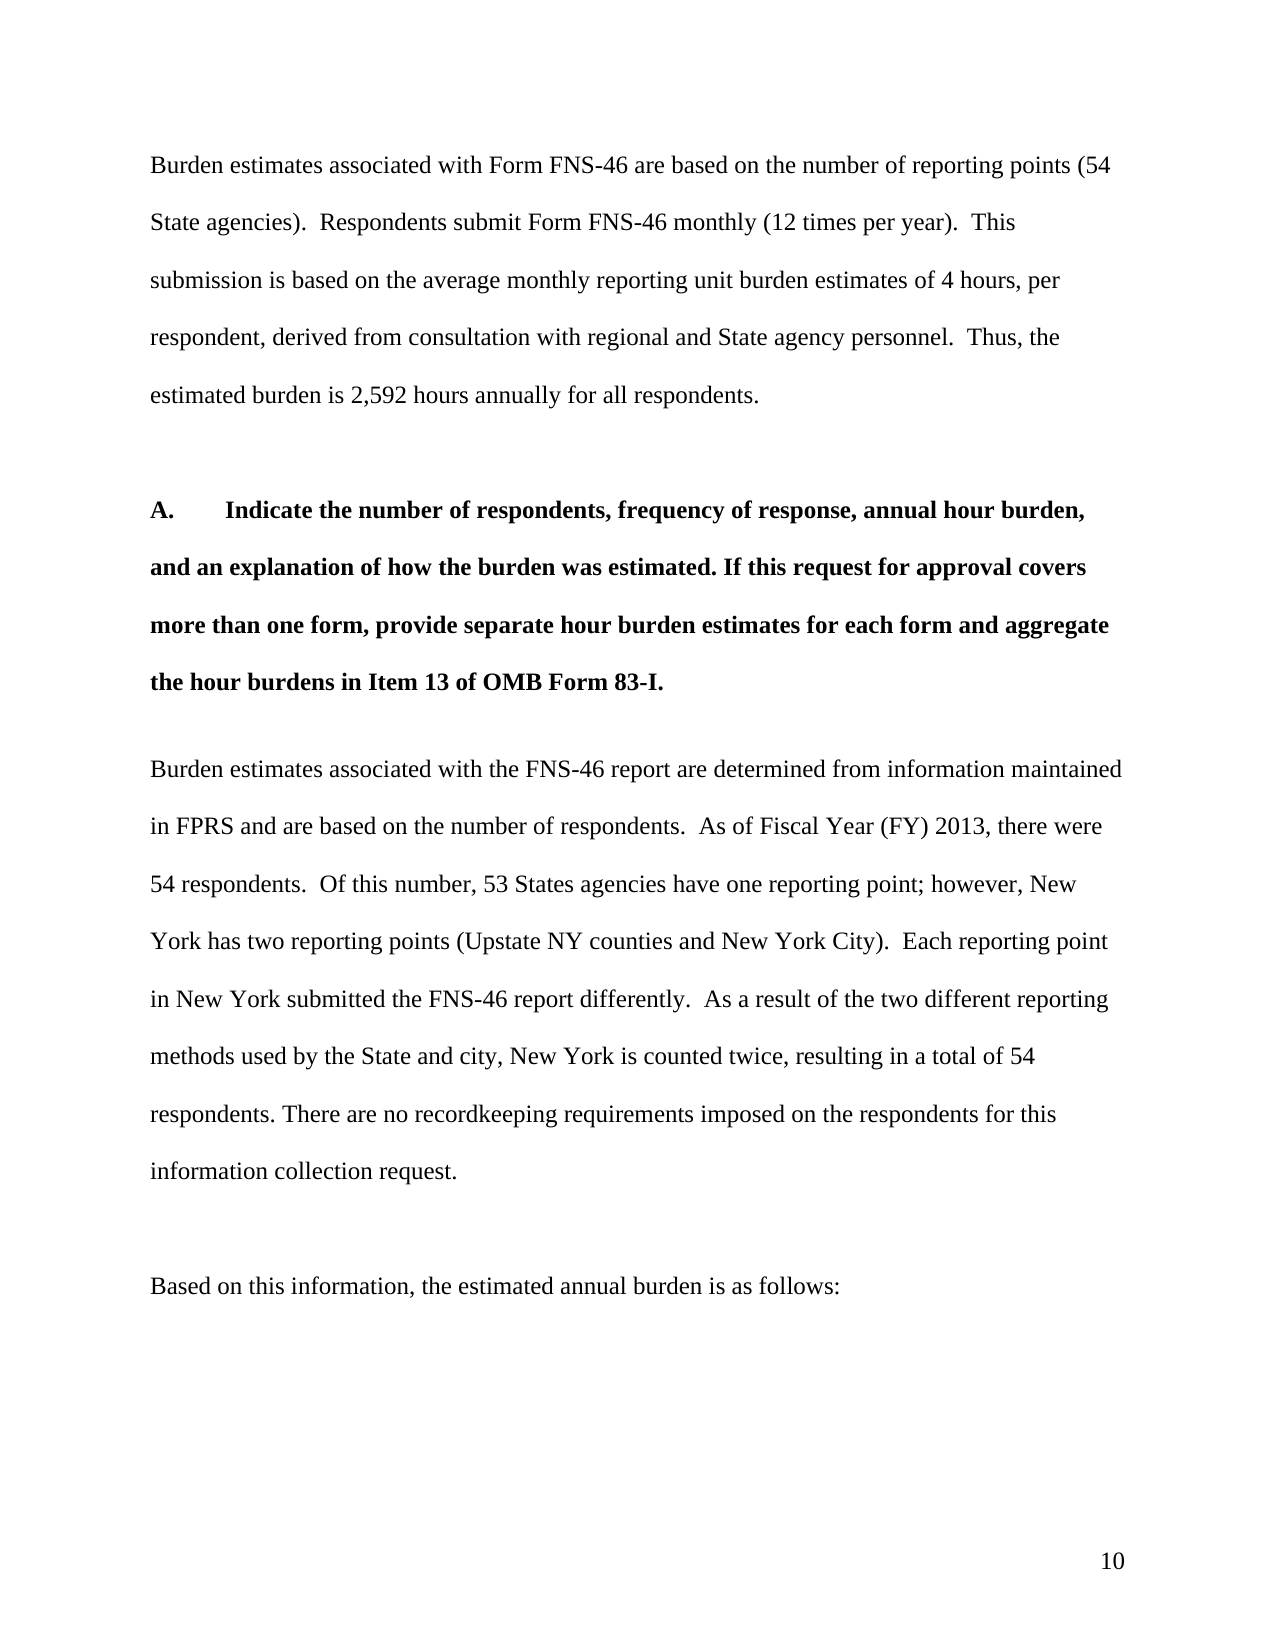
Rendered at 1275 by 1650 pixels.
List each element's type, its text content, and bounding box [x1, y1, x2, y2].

text Based on this information, the estimated annual burden is as follows: [150, 1271, 1125, 1300]
text Burden estimates associated with Form FNS-46 are based on the number of reporting points (54 State agencies). Respondents submit Form FNS-46 monthly (12 times per year). This submission is based on the average monthly reporting unit burden estimates of 4 hours, per respondent, derived from consultation with regional and State agency personnel. Thus, the estimated burden is 2,592 hours annually for all respondents. [150, 150, 1125, 409]
text Burden estimates associated with the FNS-46 report are determined from information maintained in FPRS and are based on the number of respondents. As of Fiscal Year (FY) 2013, there were 54 respondents. Of this number, 53 States agencies have one reporting point; however, New York has two reporting points (Upstate NY counties and New York City). Each reporting point in New York submitted the FNS-46 report differently. As a result of the two different reporting methods used by the State and city, New York is counted twice, resulting in a total of 54 respondents. There are no recordkeeping requirements imposed on the respondents for this information collection request. [150, 754, 1125, 1185]
list Indicate the number of respondents, frequency of response, annual hour burden, and an explanation of how the burden was estimated. If this request for approval covers more than one form, provide separate hour burden estimates for each form and aggregate the hour burdens in Item 13 of OMB Form 83-I. [150, 495, 1125, 696]
